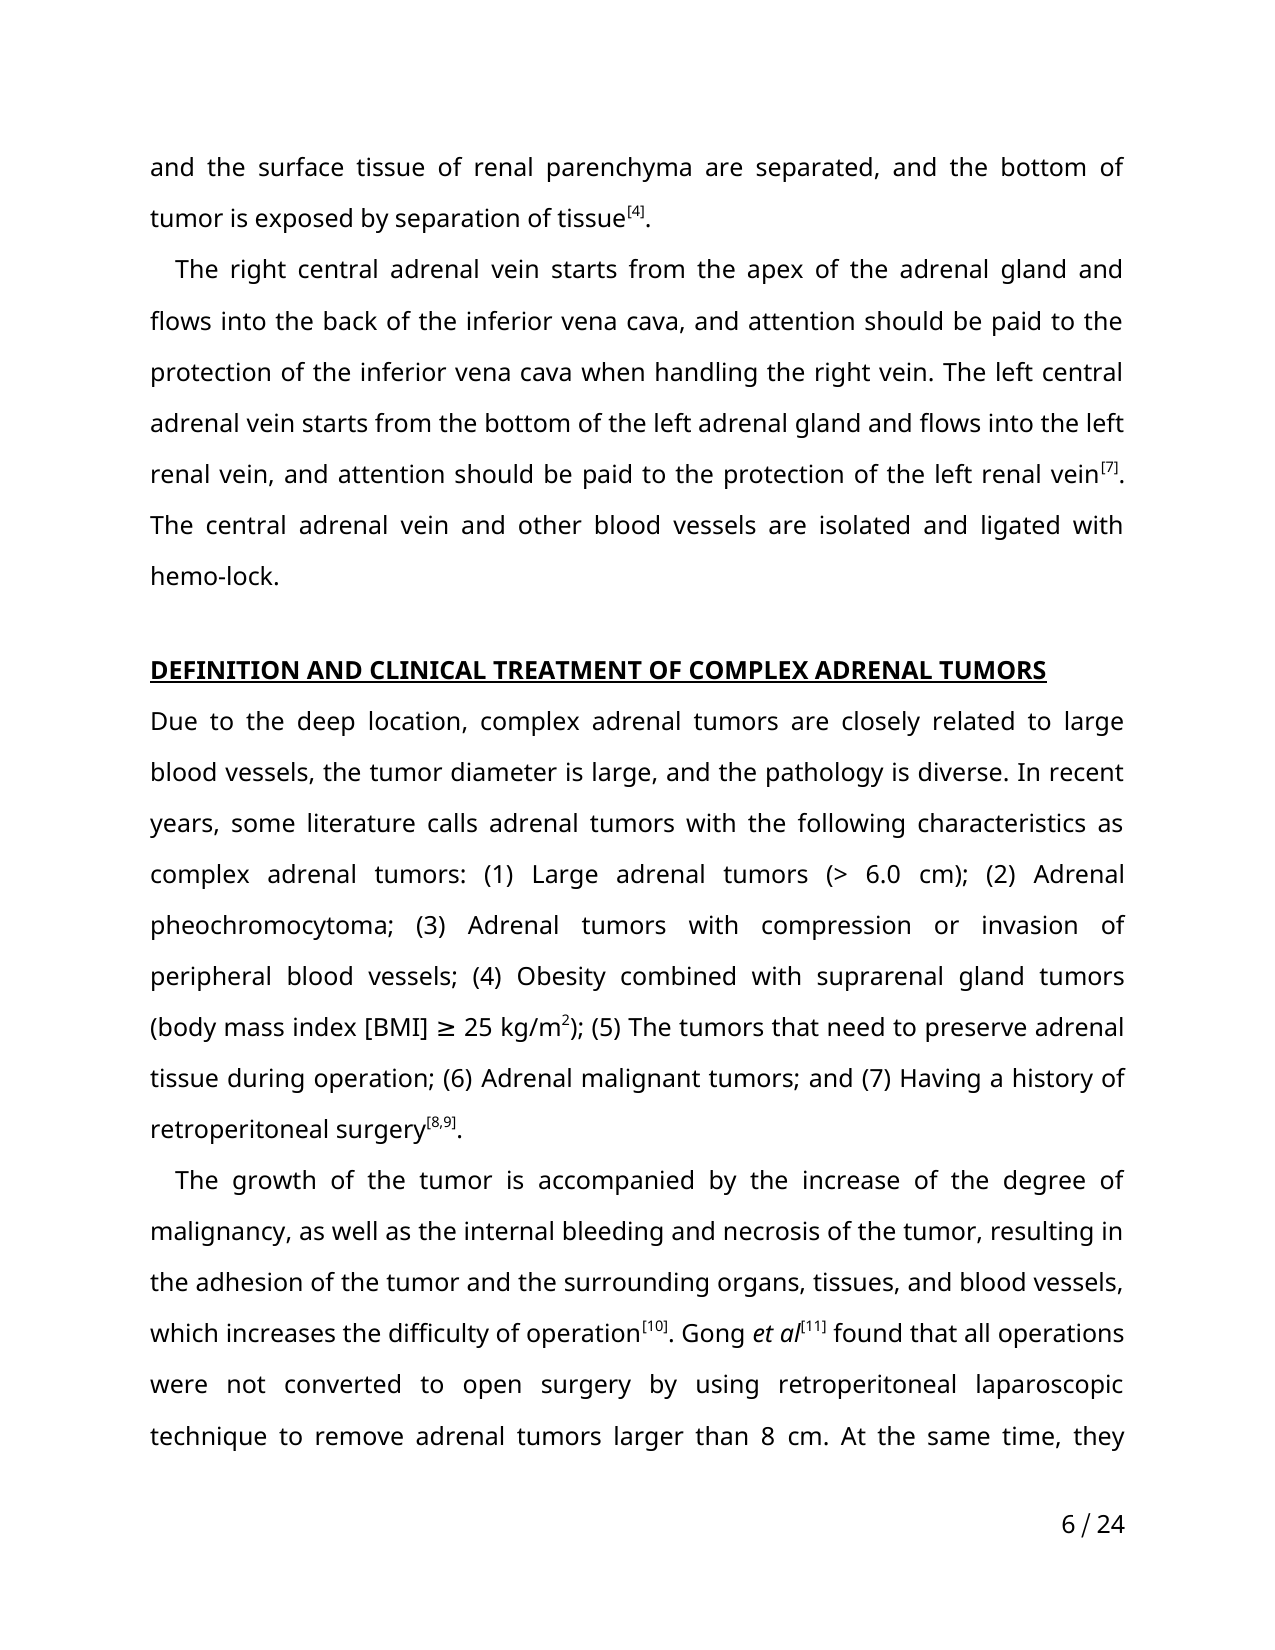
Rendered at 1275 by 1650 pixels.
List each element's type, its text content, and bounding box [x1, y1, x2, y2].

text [150, 150, 1125, 235]
text Due to the deep location, complex adrenal tumors are closely related to large blood vessels, the tumor diameter is large, and the pathology is diverse. In recent years, some literature calls adrenal tumors with the following characteristics as complex adrenal tumors: (1) Large adrenal tumors (> 6.0 cm); (2) Adrenal pheochromocytoma; (3) Adrenal tumors with compression or invasion of peripheral blood vessels; (4) Obesity combined with suprarenal gland tumors (body mass index [BMI] ≥ 25 kg/m2); (5) The tumors that need to preserve adrenal tissue during operation; (6) Adrenal malignant tumors; and (7) Having a history of retroperitoneal surgery[8,9]. [150, 703, 1125, 1146]
text The right central adrenal vein starts from the apex of the adrenal gland and flows into the back of the inferior vena cava, and attention should be paid to the protection of the inferior vena cava when handling the right vein. The left central adrenal vein starts from the bottom of the left adrenal gland and flows into the left renal vein, and attention should be paid to the protection of the left renal vein[7]. The central adrenal vein and other blood vessels are isolated and ligated with hemo-lock. [150, 252, 1125, 592]
text Definition and clinical treatment of complex adrenal tumors [150, 652, 1125, 687]
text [150, 1163, 1125, 1452]
